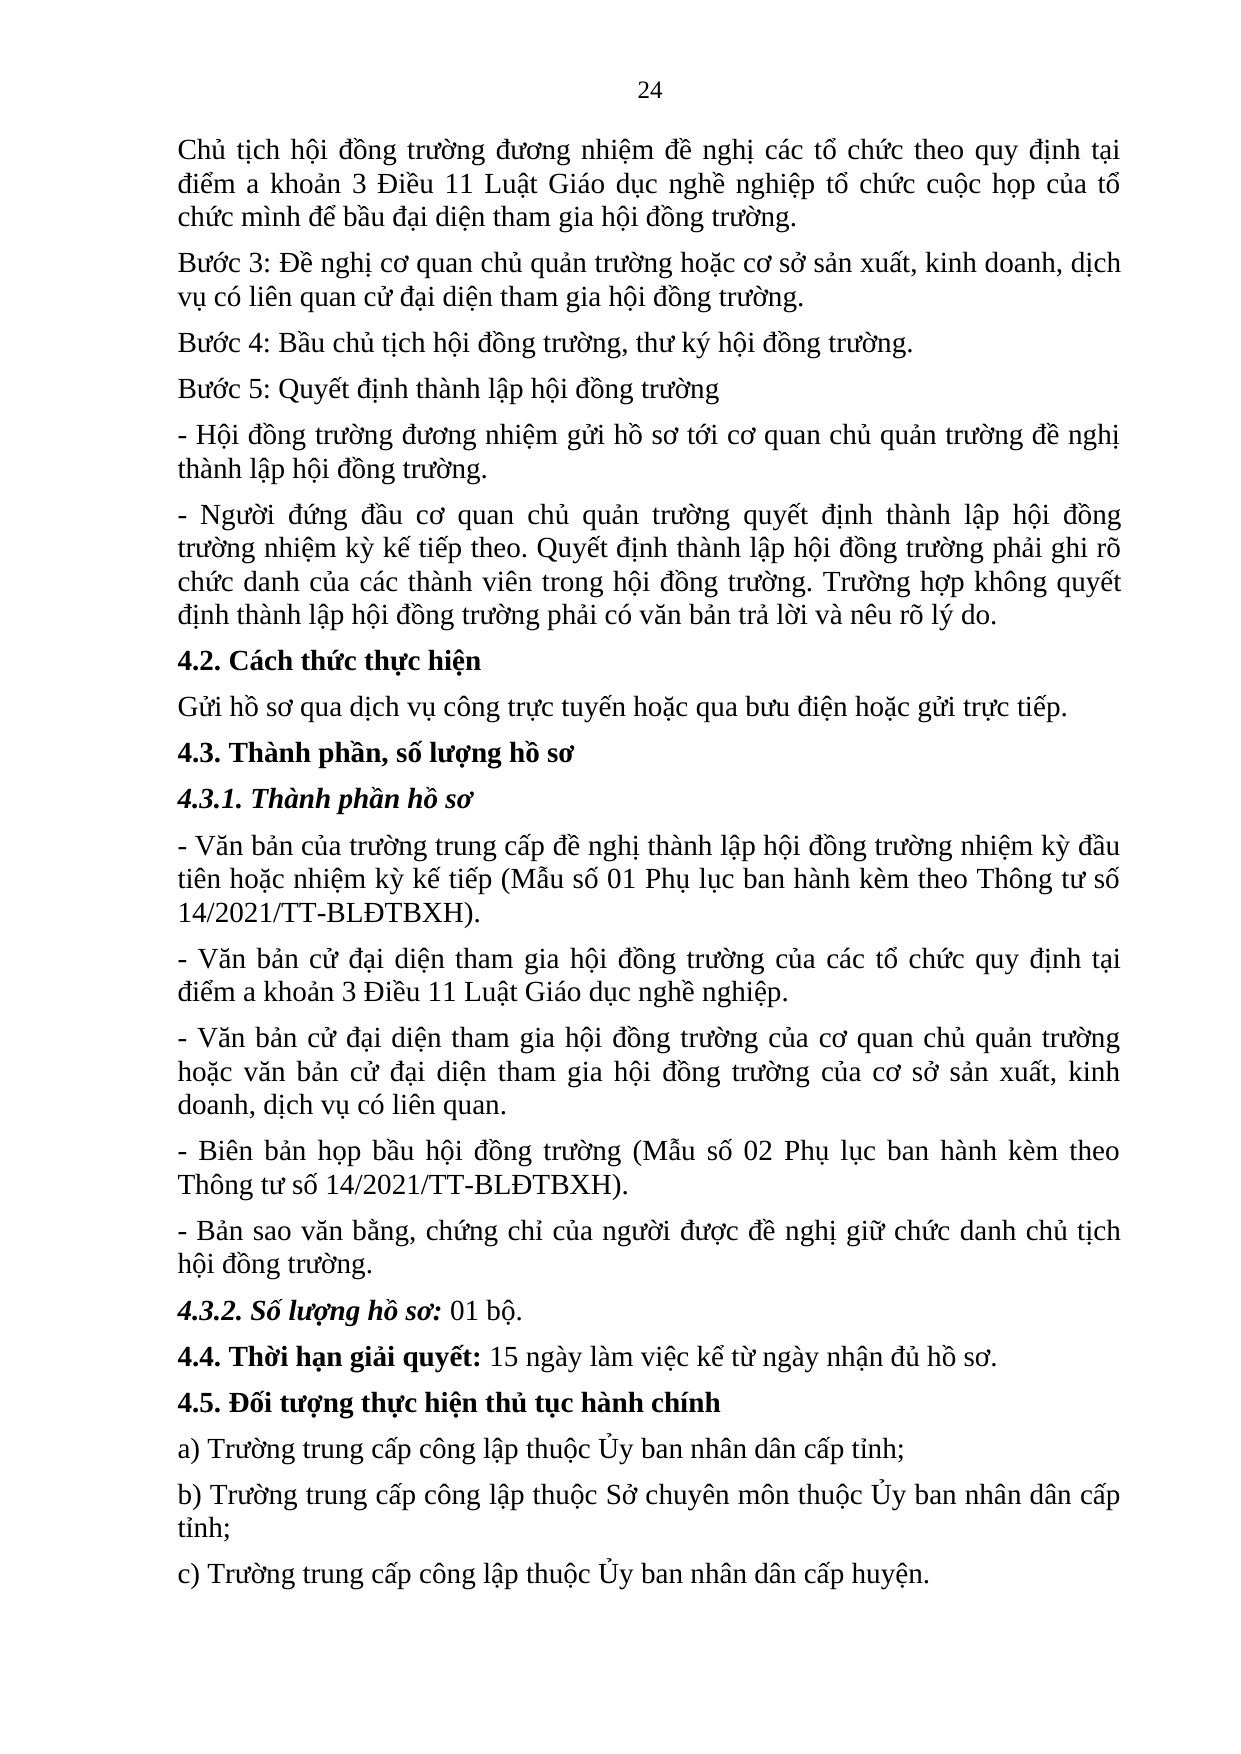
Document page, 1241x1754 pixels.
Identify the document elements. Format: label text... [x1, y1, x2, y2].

text 4.2. Cách thức thực hiện [177, 643, 1122, 677]
text 4.4. Thời hạn giải quyết: 15 ngày làm việc kể từ ngày nhận đủ hồ sơ. [177, 1339, 1122, 1372]
text 4.3. Thành phần, số lượng hồ sơ [177, 736, 1122, 769]
text - Người đứng đầu cơ quan chủ quản trường quyết định thành lập hội đồng trường nhiệm kỳ kế tiếp theo. Quyết định thành lập hội đồng trường phải ghi rõ chức danh của các thành viên trong hội đồng trường. Trường hợp không quyết định thành lập hội đồng trường phải có văn bản trả lời và nêu rõ lý do. [177, 497, 1122, 631]
text Bước 5: Quyết định thành lập hội đồng trường [177, 371, 1122, 405]
text Gửi hồ sơ qua dịch vụ công trực tuyến hoặc qua bưu điện hoặc gửi trực tiếp. [177, 689, 1122, 723]
text - Văn bản của trường trung cấp đề nghị thành lập hội đồng trường nhiệm kỳ đầu tiên hoặc nhiệm kỳ kế tiếp (Mẫu số 01 Phụ lục ban hành kèm theo Thông tư số 14/2021/TT-BLĐTBXH). [177, 828, 1122, 928]
text c) Trường trung cấp công lập thuộc Ủy ban nhân dân cấp huyện. [177, 1556, 1122, 1590]
text 4.3.2. Số lượng hồ sơ: 01 bộ. [177, 1293, 1122, 1326]
text b) Trường trung cấp công lập thuộc Sở chuyên môn thuộc Ủy ban nhân dân cấp tỉnh; [177, 1477, 1122, 1544]
text - Văn bản cử đại diện tham gia hội đồng trường của cơ quan chủ quản trường hoặc văn bản cử đại diện tham gia hội đồng trường của cơ sở sản xuất, kinh doanh, dịch vụ có liên quan. [177, 1020, 1122, 1121]
text - Hội đồng trường đương nhiệm gửi hồ sơ tới cơ quan chủ quản trường đề nghị thành lập hội đồng trường. [177, 417, 1122, 484]
text - Biên bản họp bầu hội đồng trường (Mẫu số 02 Phụ lục ban hành kèm theo Thông tư số 14/2021/TT-BLĐTBXH). [177, 1133, 1122, 1201]
text Bước 3: Đề nghị cơ quan chủ quản trường hoặc cơ sở sản xuất, kinh doanh, dịch vụ có liên quan cử đại diện tham gia hội đồng trường. [177, 246, 1122, 313]
text Chủ tịch hội đồng trường đương nhiệm đề nghị các tổ chức theo quy định tại điểm a khoản 3 Điều 11 Luật Giáo dục nghề nghiệp tổ chức cuộc họp của tổ chức mình để bầu đại diện tham gia hội đồng trường. [177, 132, 1122, 233]
text a) Trường trung cấp công lập thuộc Ủy ban nhân dân cấp tỉnh; [177, 1431, 1122, 1464]
text Bước 4: Bầu chủ tịch hội đồng trường, thư ký hội đồng trường. [177, 325, 1122, 359]
text 4.5. Đối tượng thực hiện thủ tục hành chính [177, 1385, 1122, 1418]
text - Bản sao văn bằng, chứng chỉ của người được đề nghị giữ chức danh chủ tịch hội đồng trường. [177, 1213, 1122, 1280]
text - Văn bản cử đại diện tham gia hội đồng trường của các tổ chức quy định tại điểm a khoản 3 Điều 11 Luật Giáo dục nghề nghiệp. [177, 941, 1122, 1008]
text 4.3.1. Thành phần hồ sơ [177, 782, 1122, 815]
